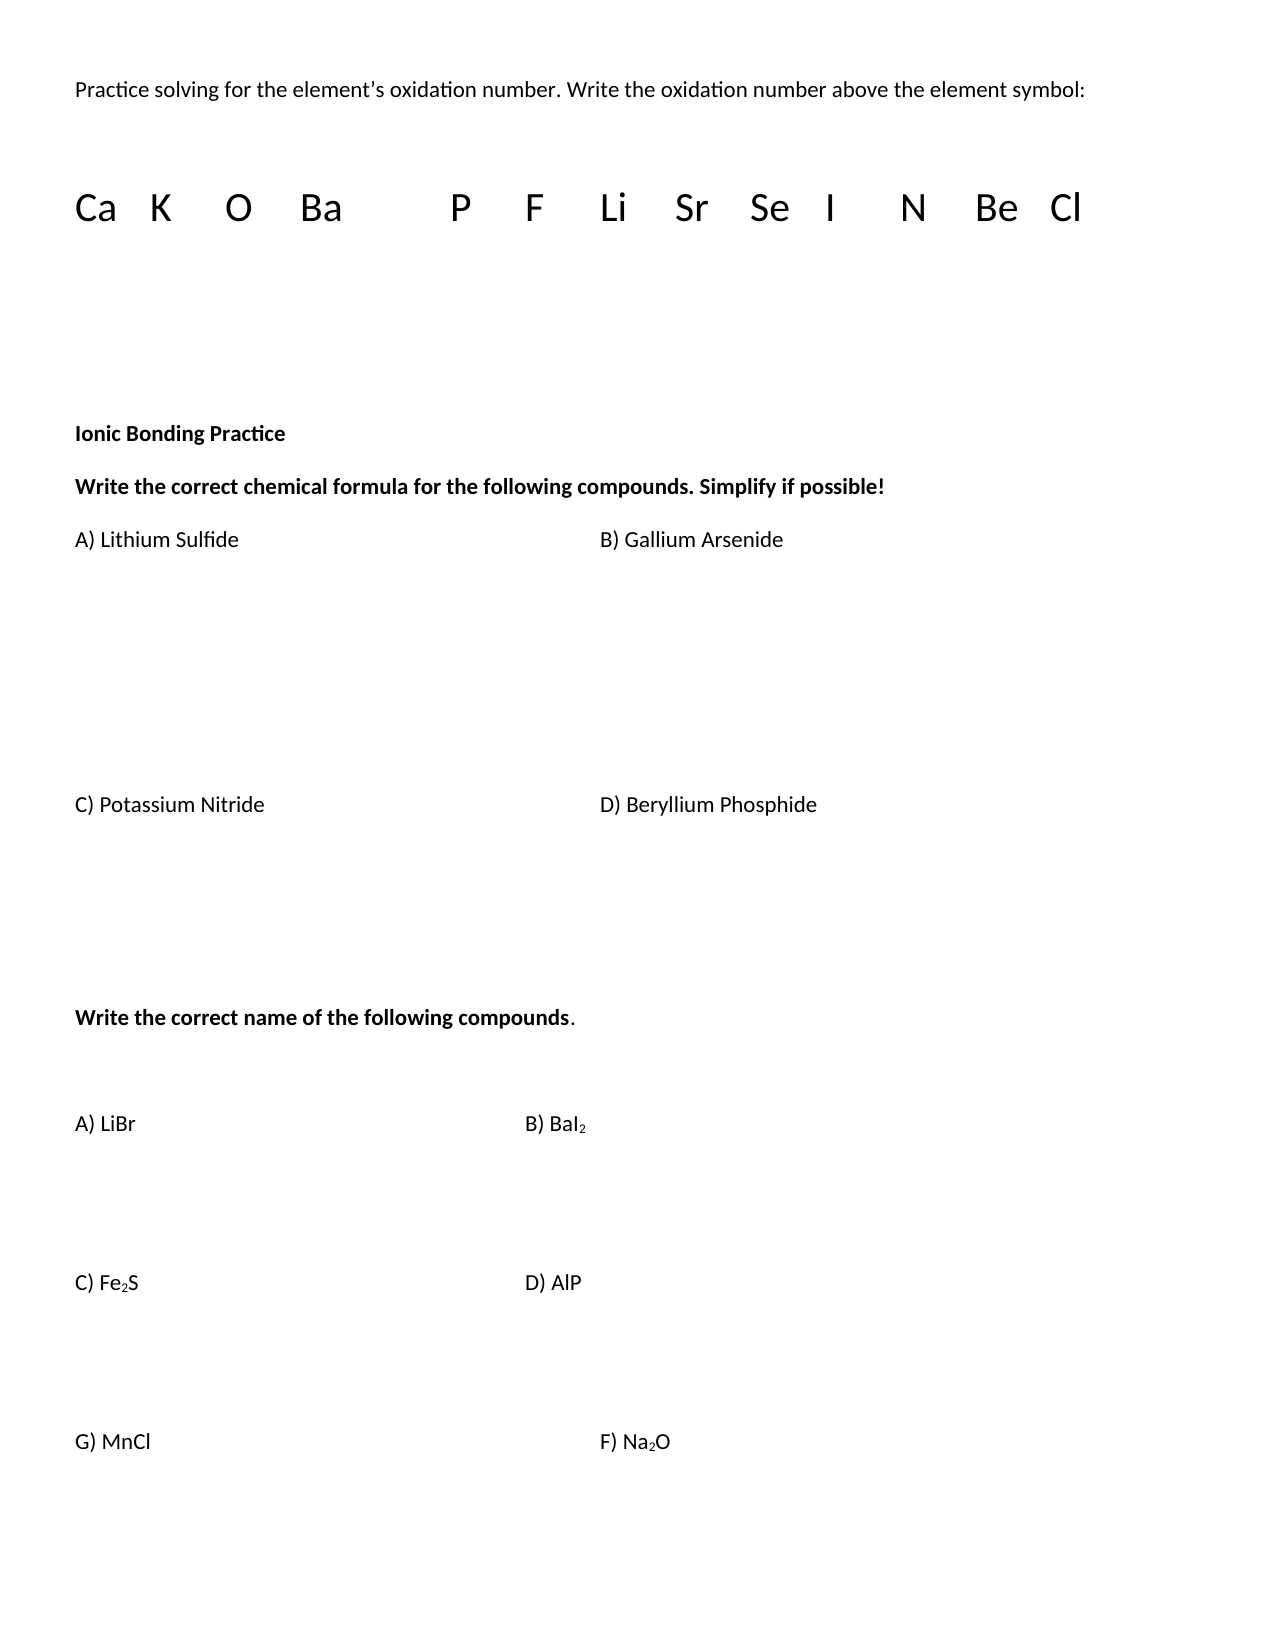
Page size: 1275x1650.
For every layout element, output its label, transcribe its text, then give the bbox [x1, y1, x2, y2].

text Write the correct name of the following compounds. [75, 1003, 1200, 1031]
text Practice solving for the element’s oxidation number. Write the oxidation number above the element symbol: [75, 75, 1200, 103]
text Ca K O Ba P F Li Sr Se I N Be Cl [75, 181, 1200, 232]
text C) Fe2S D) AlP [75, 1268, 1200, 1296]
text Ionic Bonding Practice [75, 419, 1200, 447]
text A) LiBr B) BaI2 [75, 1109, 1200, 1137]
text Write the correct chemical formula for the following compounds. Simplify if possible! [75, 472, 1200, 500]
text C) Potassium Nitride D) Beryllium Phosphide [75, 791, 1200, 818]
text A) Lithium Sulfide B) Gallium Arsenide [75, 525, 1200, 553]
text G) MnCl F) Na2O [75, 1427, 1200, 1455]
